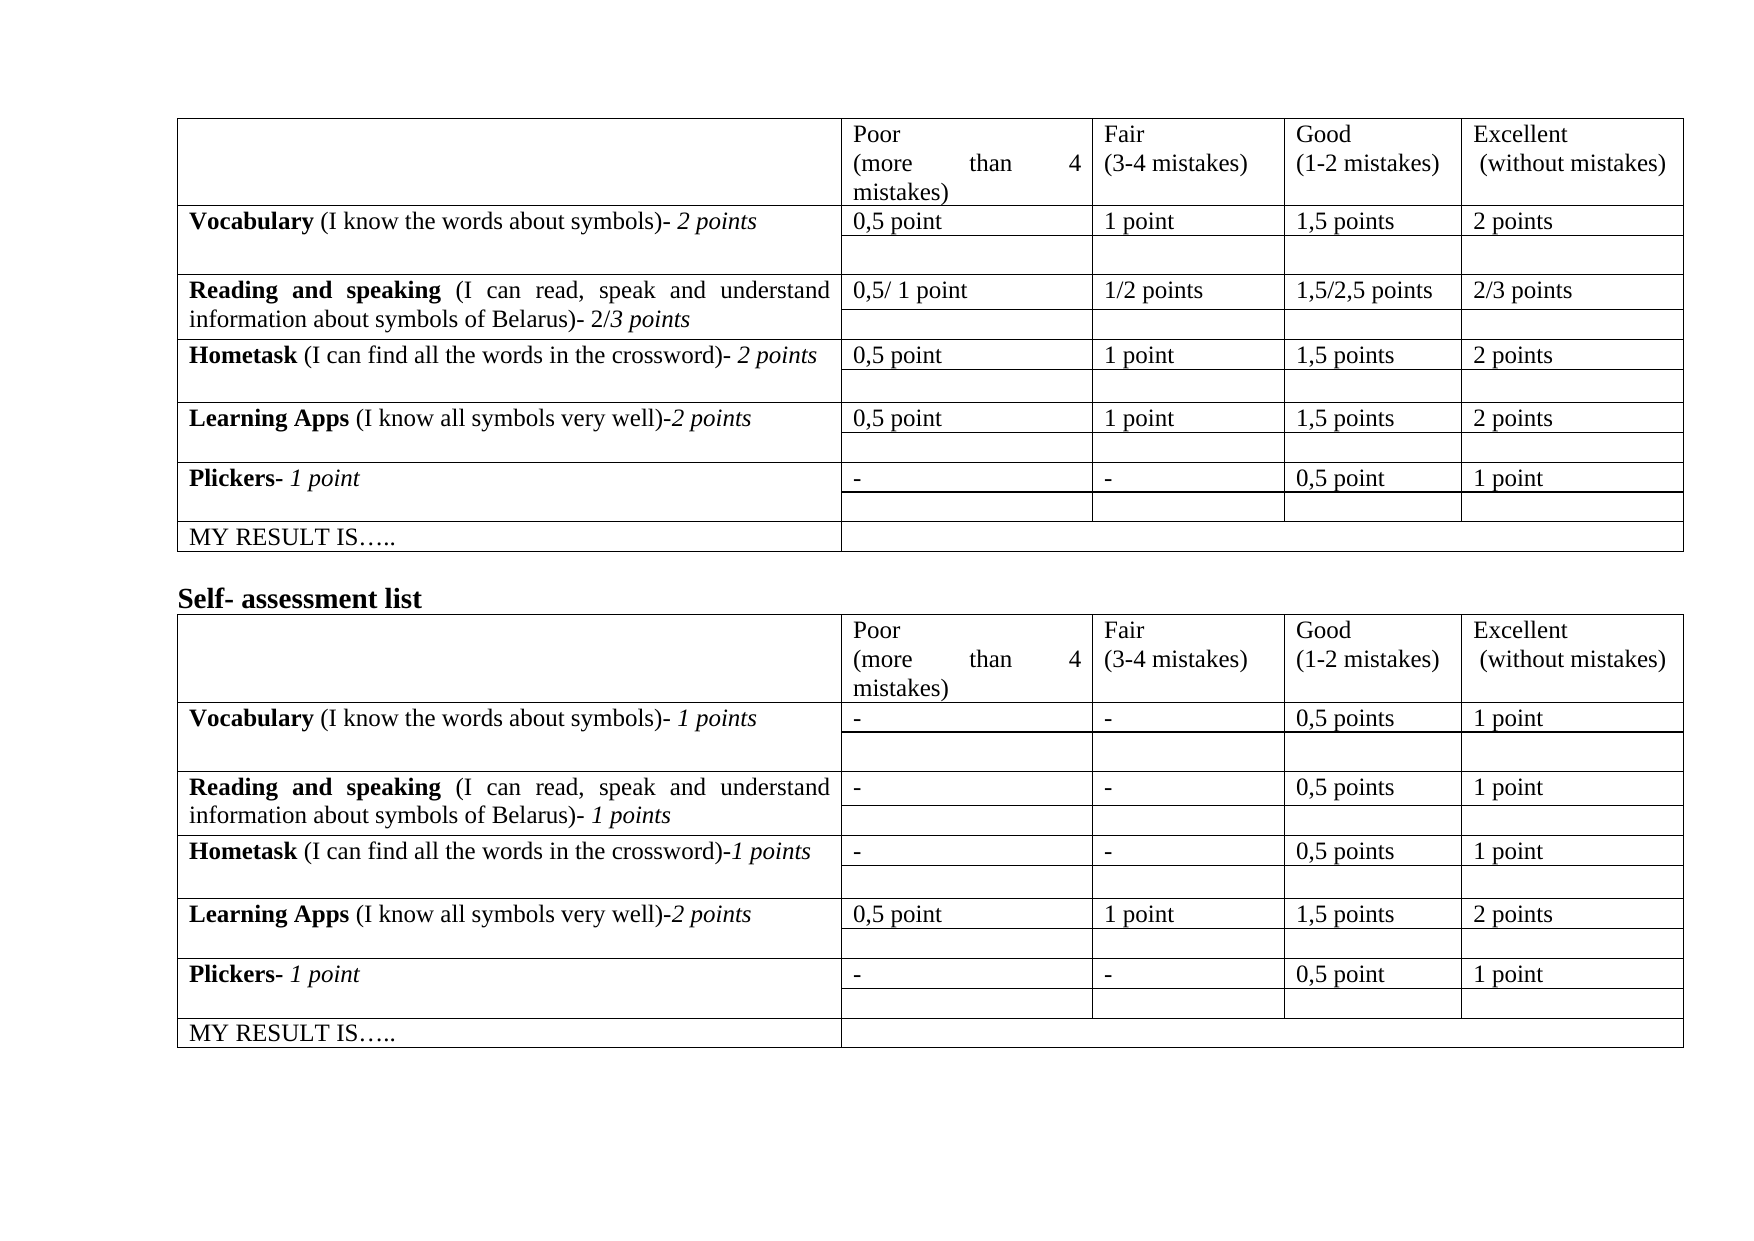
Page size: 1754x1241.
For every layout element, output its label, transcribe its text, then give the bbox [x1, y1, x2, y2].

table_cell [1093, 493, 1284, 521]
table_cell - [842, 836, 1092, 865]
table_cell Learning Apps (I know all symbols very well)-2 points [178, 899, 841, 958]
table_cell [1285, 866, 1461, 898]
table_cell Plickers- 1 point [178, 959, 841, 1017]
table_cell 2 points [1462, 206, 1683, 235]
table_cell [842, 866, 1092, 898]
table_cell - [842, 703, 1092, 731]
table_cell [1462, 236, 1683, 274]
table_header Fair (3-4 mistakes) [1093, 615, 1284, 702]
table_cell [1093, 310, 1284, 339]
table_cell [842, 370, 1092, 402]
table_cell - [842, 772, 1092, 805]
table_cell - [1093, 703, 1284, 731]
table_cell 0,5 point [1285, 463, 1461, 491]
table_cell Hometask (I can find all the words in the crossword)- 2 points [178, 340, 841, 402]
table_cell 1,5/2,5 points [1285, 275, 1461, 309]
table_cell - [842, 463, 1092, 491]
table_cell [842, 929, 1092, 958]
table_cell 0,5/ 1 point [842, 275, 1092, 309]
table_header Poor (more than 4 mistakes) [842, 615, 1092, 702]
table_cell 1/2 points [1093, 275, 1284, 309]
table_cell - [842, 959, 1092, 988]
table_cell [1462, 310, 1683, 339]
table_cell 0,5 point [842, 403, 1092, 432]
table_cell [1285, 370, 1461, 402]
table_cell 1,5 points [1285, 899, 1461, 928]
table_cell [1285, 236, 1461, 274]
text Self- assessment list [177, 581, 1665, 614]
table_cell 1 point [1093, 340, 1284, 369]
table_header [178, 119, 841, 205]
table_cell [842, 236, 1092, 274]
table_cell - [1093, 959, 1284, 988]
table_cell Hometask (I can find all the words in the crossword)-1 points [178, 836, 841, 898]
table_cell [1462, 433, 1683, 462]
table_cell 0,5 point [842, 206, 1092, 235]
table_header Good (1-2 mistakes) [1285, 119, 1461, 205]
table_cell [1093, 236, 1284, 274]
table_cell [1093, 733, 1284, 771]
table_cell [842, 733, 1092, 771]
table_header [178, 615, 841, 702]
table_cell [1462, 866, 1683, 898]
table_cell [1462, 929, 1683, 958]
table_cell 0,5 point [842, 899, 1092, 928]
table_cell [842, 806, 1092, 835]
table_cell Reading and speaking (I can read, speak and understand information about symbols of Belarus)- 1 points [178, 772, 841, 835]
table_cell [842, 1019, 1683, 1047]
table_cell 0,5 point [842, 340, 1092, 369]
table_cell 0,5 points [1285, 772, 1461, 805]
table_cell [1462, 989, 1683, 1017]
table_cell - [1093, 772, 1284, 805]
table_cell 0,5 point [1285, 959, 1461, 988]
table_header Excellent (without mistakes) [1462, 615, 1683, 702]
table_cell - [1093, 836, 1284, 865]
table_cell 1,5 points [1285, 340, 1461, 369]
table_cell 2 points [1462, 403, 1683, 432]
table_cell [1285, 310, 1461, 339]
table_cell [1285, 806, 1461, 835]
table_cell [842, 493, 1092, 521]
table_cell [842, 310, 1092, 339]
table_cell [1285, 733, 1461, 771]
table_cell 1 point [1093, 403, 1284, 432]
table_cell 1 point [1093, 206, 1284, 235]
table_cell 1 point [1462, 463, 1683, 491]
table_cell Plickers- 1 point [178, 463, 841, 521]
table_cell [842, 989, 1092, 1017]
table_header Poor (more than 4 mistakes) [842, 119, 1092, 205]
table_cell [1093, 370, 1284, 402]
table_cell 1,5 points [1285, 403, 1461, 432]
table_header Fair (3-4 mistakes) [1093, 119, 1284, 205]
table_cell 2 points [1462, 340, 1683, 369]
table_cell [1093, 433, 1284, 462]
table_cell [842, 433, 1092, 462]
table_cell Vocabulary (I know the words about symbols)- 1 points [178, 703, 841, 771]
table_cell [1093, 929, 1284, 958]
table_cell [1462, 733, 1683, 771]
table_cell 1 point [1462, 703, 1683, 731]
table_cell 1,5 points [1285, 206, 1461, 235]
table_cell Reading and speaking (I can read, speak and understand information about symbols of Belarus)- 2/3 points [178, 275, 841, 339]
table_cell [1462, 370, 1683, 402]
table_cell 2/3 points [1462, 275, 1683, 309]
table_cell 1 point [1462, 959, 1683, 988]
table_cell [1285, 493, 1461, 521]
table_cell [1462, 806, 1683, 835]
table_cell [1285, 433, 1461, 462]
table_cell - [1093, 463, 1284, 491]
table_cell 1 point [1462, 772, 1683, 805]
table_cell 2 points [1462, 899, 1683, 928]
table_cell 0,5 points [1285, 836, 1461, 865]
table_header Excellent (without mistakes) [1462, 119, 1683, 205]
table_cell MY RESULT IS….. [178, 522, 841, 551]
table_cell [1093, 989, 1284, 1017]
table_cell Vocabulary (I know the words about symbols)- 2 points [178, 206, 841, 274]
table_cell [1462, 493, 1683, 521]
table_cell [1093, 806, 1284, 835]
table_cell [1285, 989, 1461, 1017]
table_cell 1 point [1462, 836, 1683, 865]
table_cell [1093, 866, 1284, 898]
table_cell 0,5 points [1285, 703, 1461, 731]
table_cell MY RESULT IS….. [178, 1019, 841, 1047]
table_cell [842, 522, 1683, 551]
table_header Good (1-2 mistakes) [1285, 615, 1461, 702]
table_cell Learning Apps (I know all symbols very well)-2 points [178, 403, 841, 462]
table_cell [1285, 929, 1461, 958]
table_cell 1 point [1093, 899, 1284, 928]
